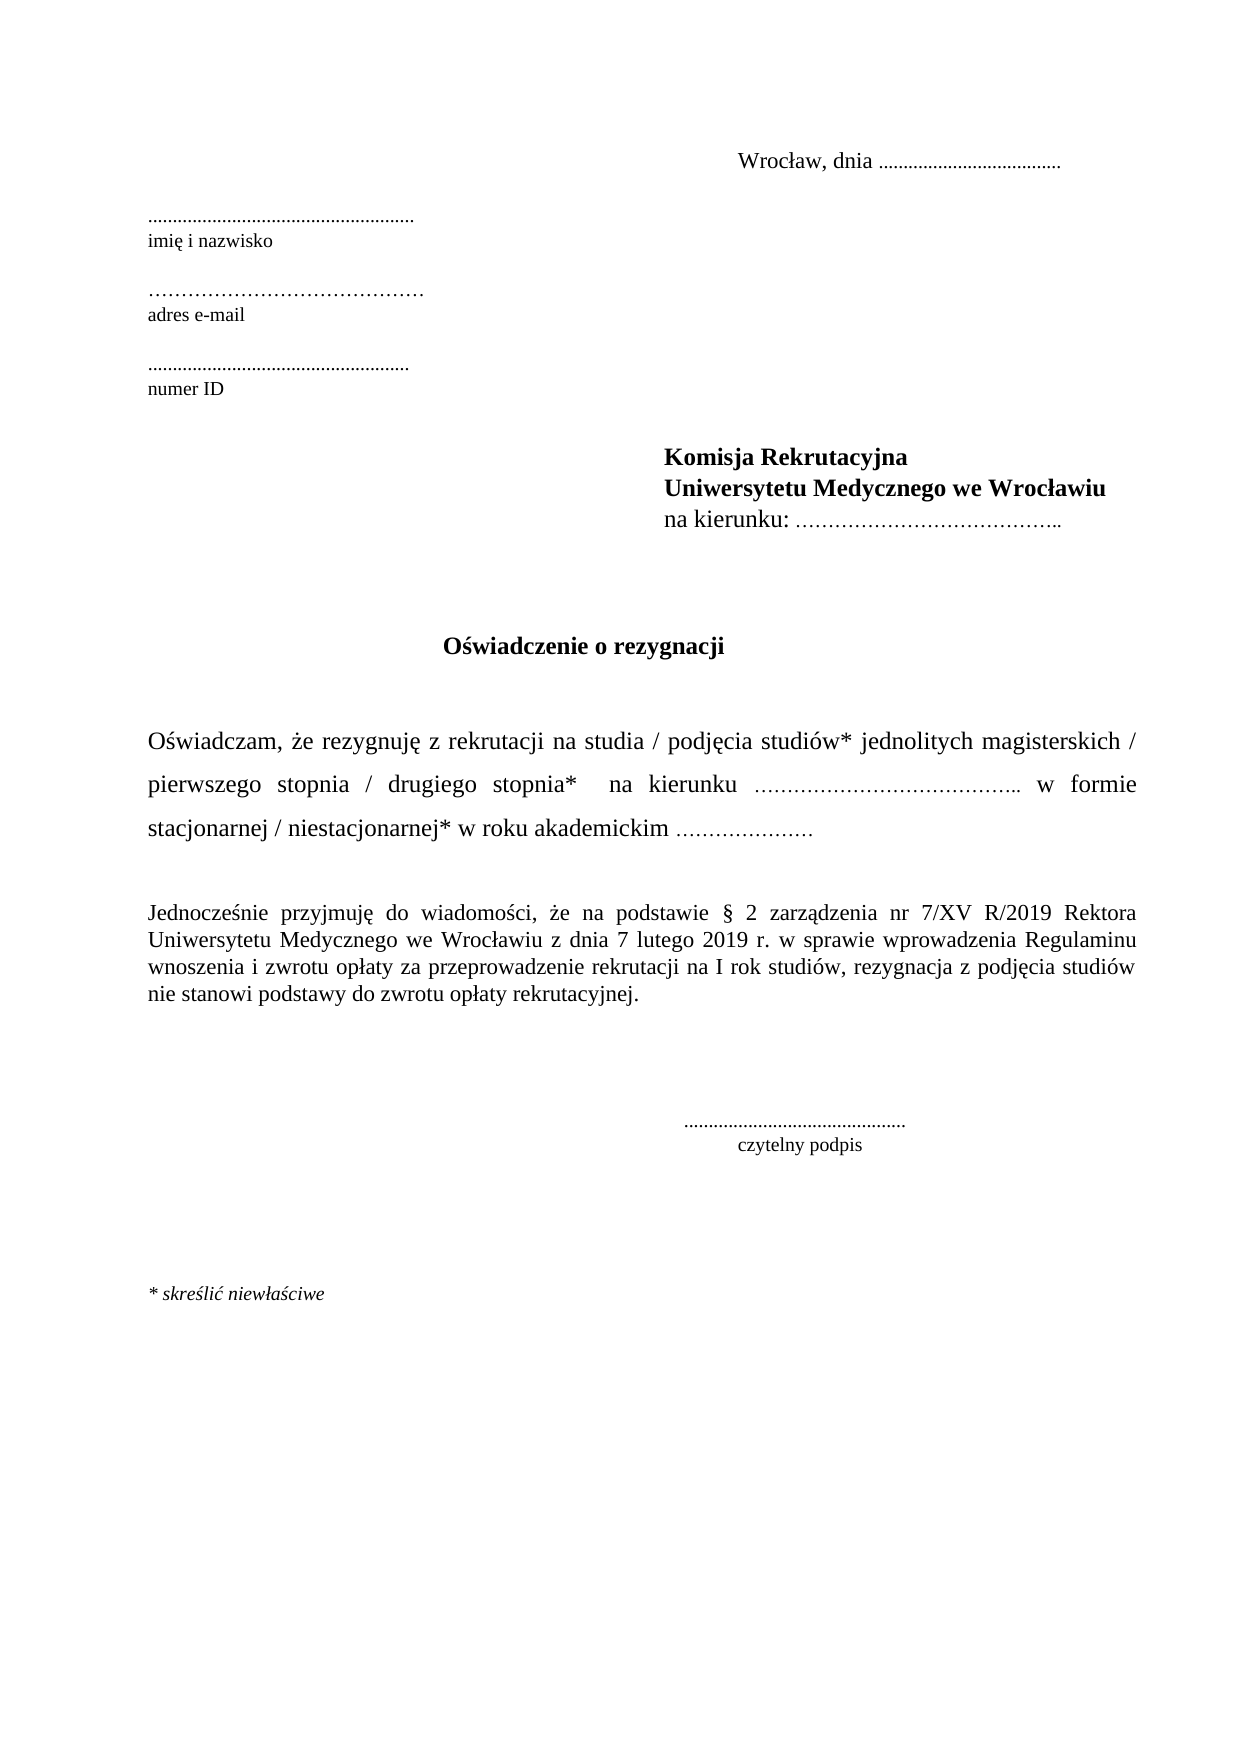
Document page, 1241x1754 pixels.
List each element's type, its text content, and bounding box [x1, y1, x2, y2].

text numer ID [148, 377, 1137, 399]
text na kierunku: ………………………………….. [590, 504, 1137, 533]
text …………………………………… [148, 278, 1137, 301]
text Oświadczenie o rezygnacji [369, 631, 1137, 660]
text * skreślić niewłaściwe [148, 1282, 1137, 1304]
text ............................................. [590, 1109, 1137, 1132]
text Uniwersytetu Medycznego we Wrocławiu [664, 473, 1137, 502]
text Komisja Rekrutacyjna [590, 442, 1137, 471]
text imię i nazwisko [148, 229, 1137, 252]
text czytelny podpis [590, 1133, 1137, 1156]
text Jednocześnie przyjmuję do wiadomości, że na podstawie § 2 zarządzenia nr 7/XV R/2019 Rektora Uniwersytetu Medycznego we Wrocławiu z dnia 7 lutego 2019 r. w sprawie wprowadzenia Regulaminu wnoszenia i zwrotu opłaty za przeprowadzenie rekrutacji na I rok studiów, rezygnacja z podjęcia studiów nie stanowi podstawy do zwrotu opłaty rekrutacyjnej. [148, 899, 1137, 1006]
text ...................................................... [148, 204, 1137, 227]
text ..................................................... [148, 352, 1137, 375]
text Oświadczam, że rezygnuję z rekrutacji na studia / podjęcia studiów* jednolitych magisterskich / pierwszego stopnia / drugiego stopnia* na kierunku ………………………………….. w formie stacjonarnej / niestacjonarnej* w roku akademickim ………………… [148, 726, 1137, 841]
text Wrocław, dnia ..................................... [664, 148, 1137, 174]
text adres e-mail [148, 303, 1137, 326]
